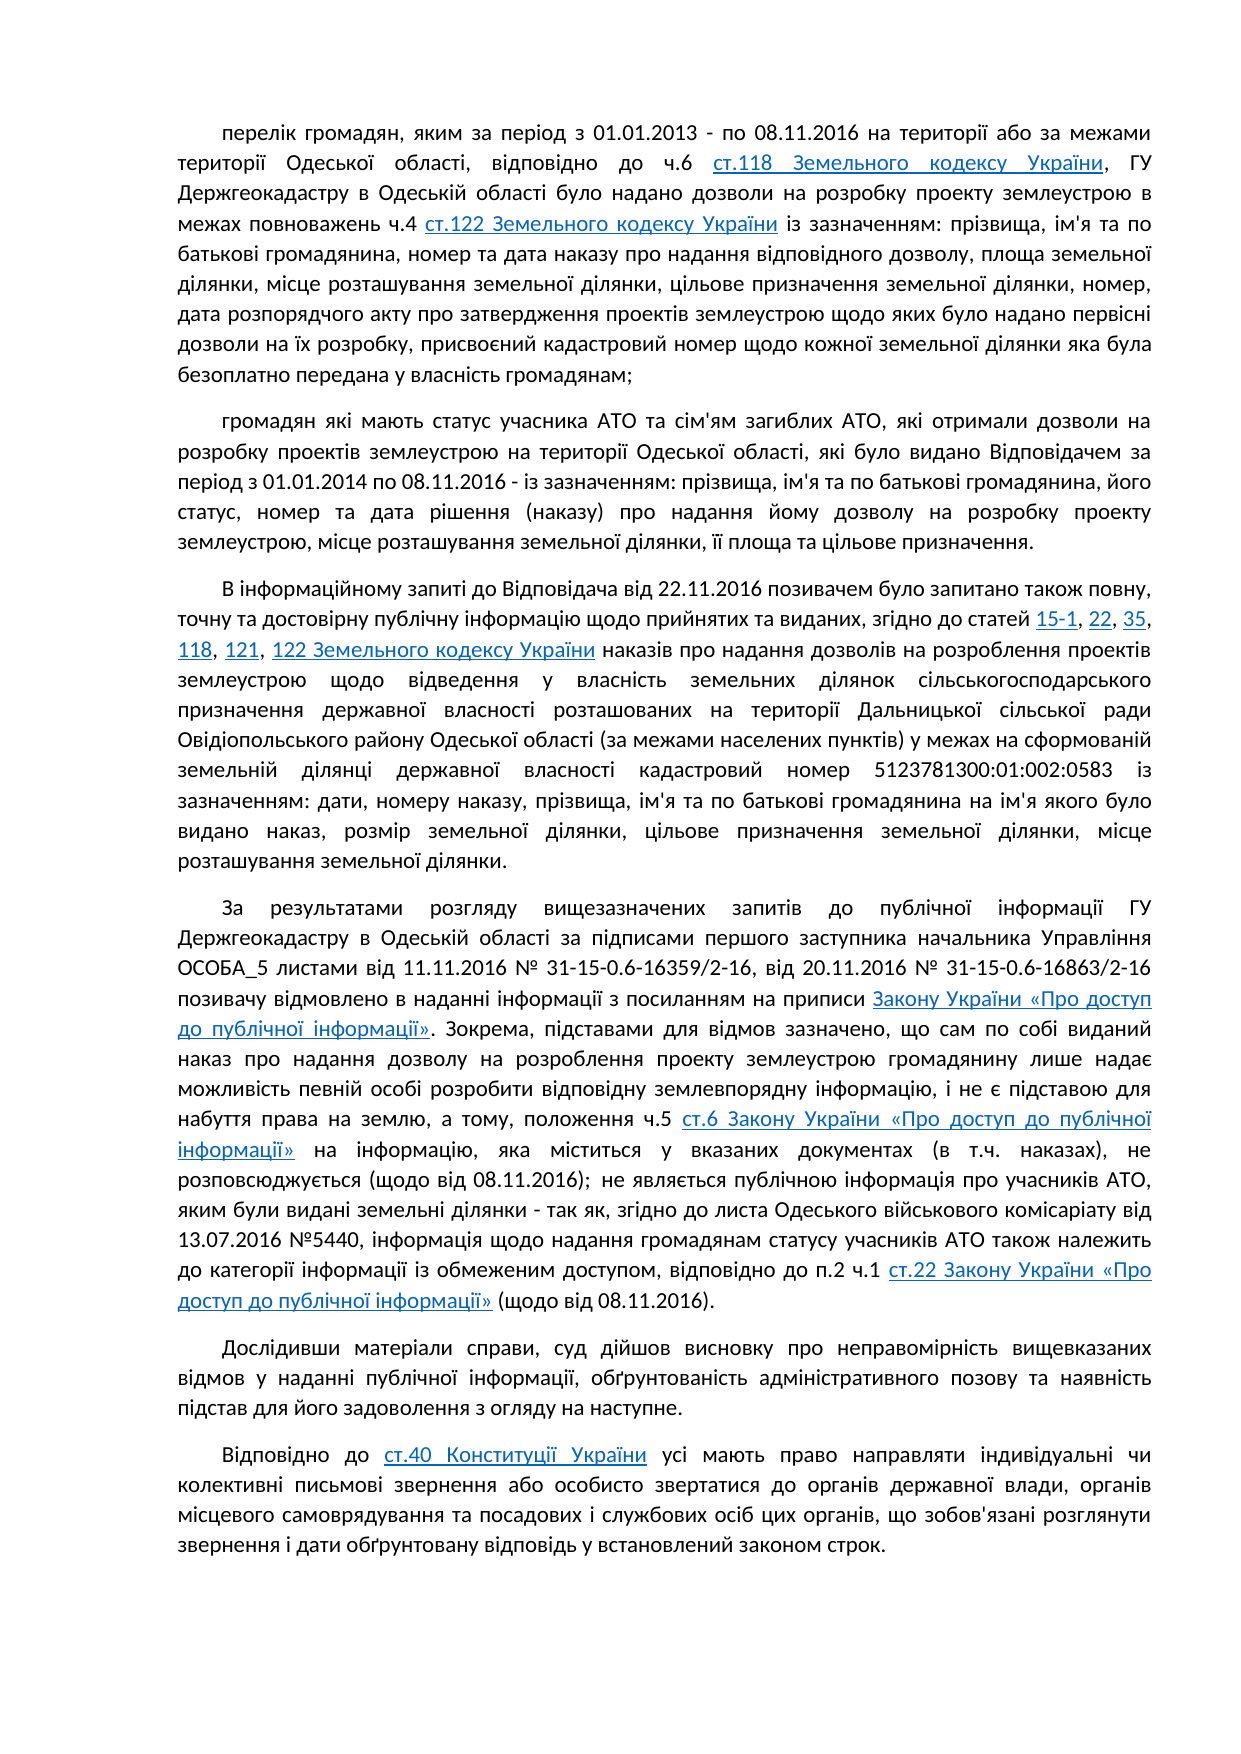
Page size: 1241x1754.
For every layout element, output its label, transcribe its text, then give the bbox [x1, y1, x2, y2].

text Відповідно до ст.40 Конституції України усі мають право направляти індивідуальні чи колективні письмові звернення або особисто звертатися до органів державної влади, органів місцевого самоврядування та посадових і службових осіб цих органів, що зобов'язані розглянути звернення і дати обґрунтовану відповідь у встановлений законом строк. [177, 1440, 1152, 1559]
text громадян які мають статус учасника АТО та сім'ям загиблих АТО, які отримали дозволи на розробку проектів землеустрою на території Одеської області, які було видано Відповідачем за період з 01.01.2014 по 08.11.2016 - із зазначенням: прізвища, ім'я та по батькові громадянина, його статус, номер та дата рішення (наказу) про надання йому дозволу на розробку проекту землеустрою, місце розташування земельної ділянки, її площа та цільове призначення. [177, 407, 1152, 556]
text В інформаційному запиті до Відповідача від 22.11.2016 позивачем було запитано також повну, точну та достовірну публічну інформацію щодо прийнятих та виданих, згідно до статей 15-1, 22, 35, 118, 121, 122 Земельного кодексу України наказів про надання дозволів на розроблення проектів землеустрою щодо відведення у власність земельних ділянок сільськогосподарського призначення державної власності розташованих на території Дальницької сільської ради Овідіопольського району Одеської області (за межами населених пунктів) у межах на сформованій земельній ділянці державної власності кадастровий номер 5123781300:01:002:0583 із зазначенням: дати, номеру наказу, прізвища, ім'я та по батькові громадянина на ім'я якого було видано наказ, розмір земельної ділянки, цільове призначення земельної ділянки, місце розташування земельної ділянки. [177, 574, 1152, 874]
text Дослідивши матеріали справи, суд дійшов висновку про неправомірність вищевказаних відмов у наданні публічної інформації, обґрунтованість адміністративного позову та наявність підстав для його задоволення з огляду на наступне. [177, 1333, 1152, 1421]
text За результатами розгляду вищезазначених запитів до публічної інформації ГУ Держгеокадастру в Одеській області за підписами першого заступника начальника Управління ОСОБА_5 листами від 11.11.2016 № 31-15-0.6-16359/2-16, від 20.11.2016 № 31-15-0.6-16863/2-16 позивачу відмовлено в наданні інформації з посиланням на приписи Закону України «Про доступ до публічної інформації». Зокрема, підставами для відмов зазначено, що сам по собі виданий наказ про надання дозволу на розроблення проекту землеустрою громадянину лише надає можливість певній особі розробити відповідну землевпорядну інформацію, і не є підставою для набуття права на землю, а тому, положення ч.5 ст.6 Закону України «Про доступ до публічної інформації» на інформацію, яка міститься у вказаних документах (в т.ч. наказах), не розповсюджується (щодо від 08.11.2016); не являється публічною інформація про учасників АТО, яким були видані земельні ділянки - так як, згідно до листа Одеського військового комісаріату від 13.07.2016 №5440, інформація щодо надання громадянам статусу учасників АТО також належить до категорії інформації із обмеженим доступом, відповідно до п.2 ч.1 ст.22 Закону України «Про доступ до публічної інформації» (щодо від 08.11.2016). [177, 893, 1152, 1314]
text перелік громадян, яким за період з 01.01.2013 - по 08.11.2016 на території або за межами території Одеської області, відповідно до ч.6 ст.118 Земельного кодексу України, ГУ Держгеокадастру в Одеській області було надано дозволи на розробку проекту землеустрою в межах повноважень ч.4 ст.122 Земельного кодексу України із зазначенням: прізвища, ім'я та по батькові громадянина, номер та дата наказу про надання відповідного дозволу, площа земельної ділянки, місце розташування земельної ділянки, цільове призначення земельної ділянки, номер, дата розпорядчого акту про затвердження проектів землеустрою щодо яких було надано первісні дозволи на їх розробку, присвоєний кадастровий номер щодо кожної земельної ділянки яка була безоплатно передана у власність громадянам; [177, 118, 1152, 388]
